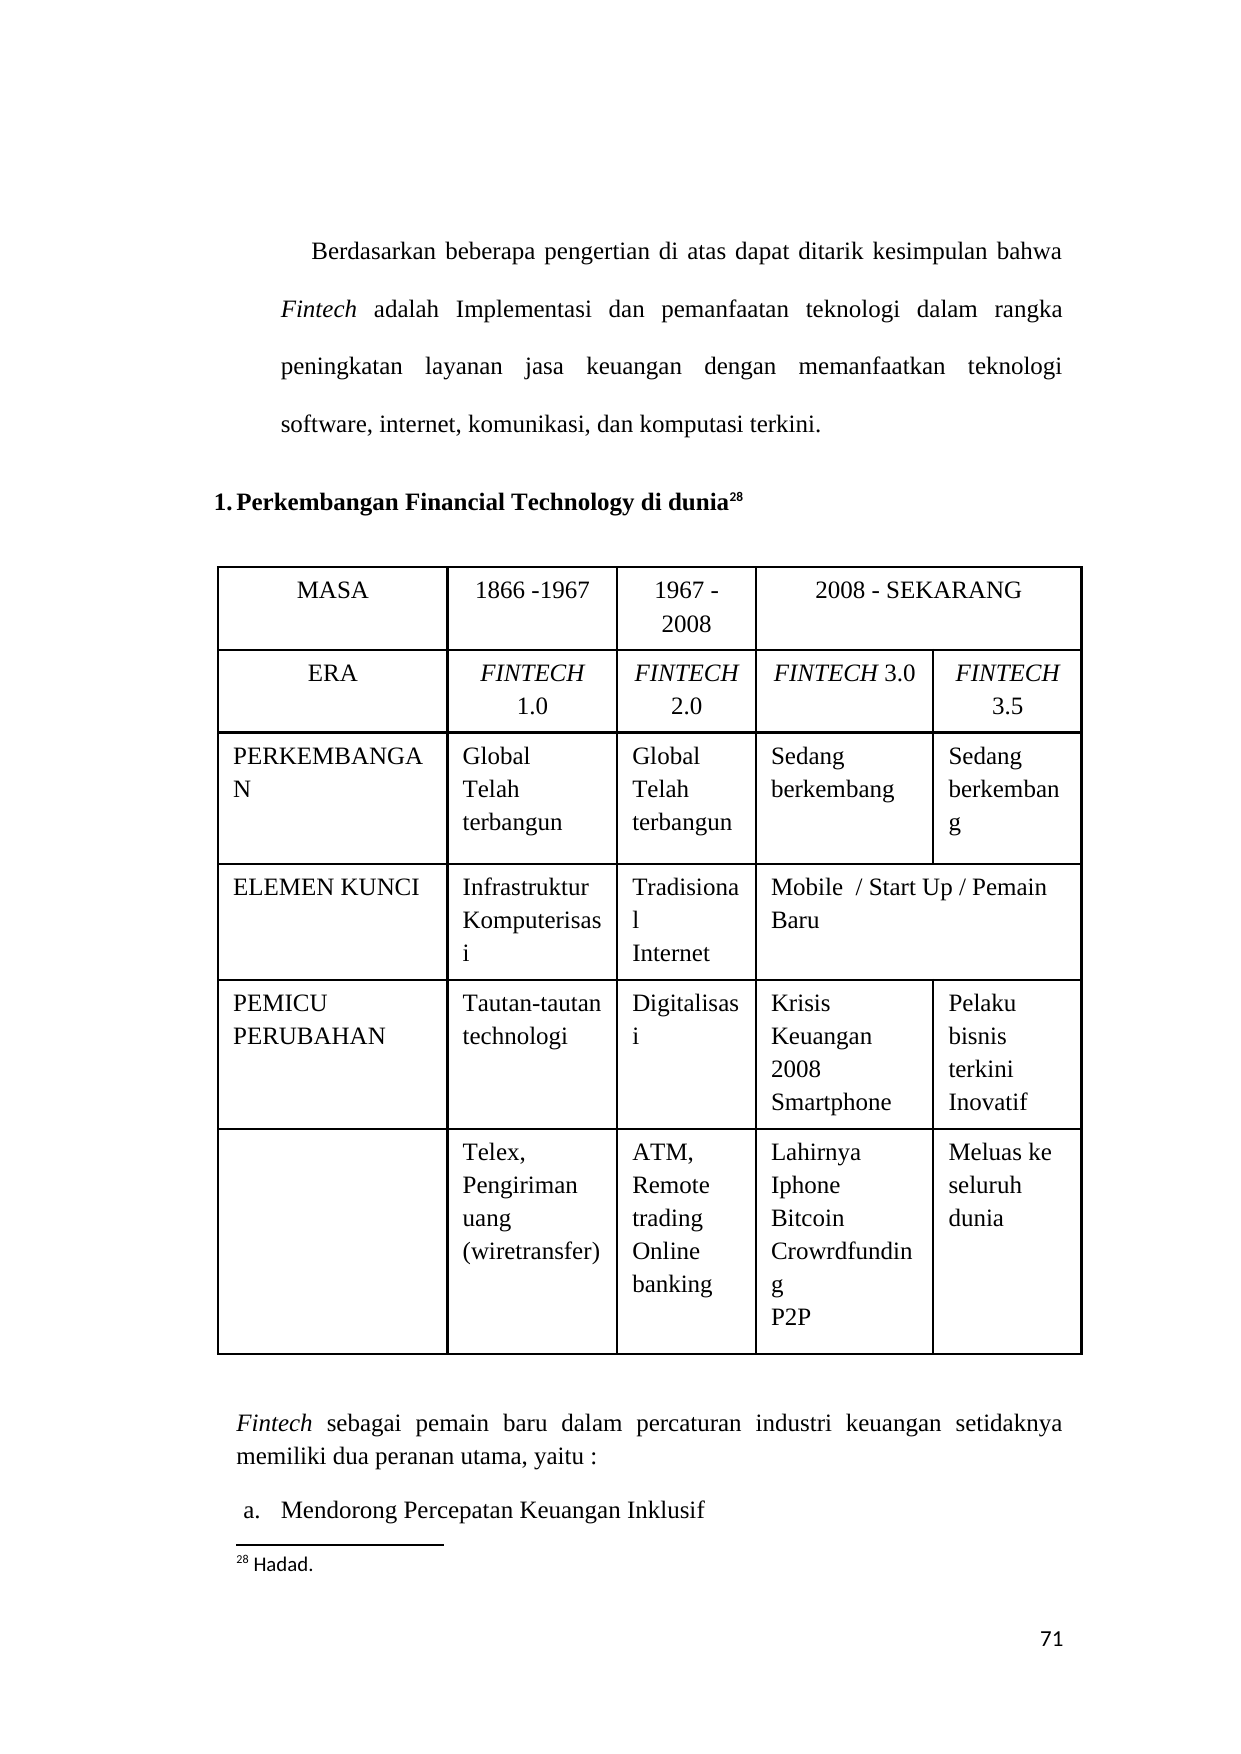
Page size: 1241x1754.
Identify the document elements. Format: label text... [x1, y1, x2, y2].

table_cell ELEMEN KUNCI [219, 865, 446, 979]
table_cell [219, 1130, 446, 1352]
table_cell Digitalisasi [618, 981, 755, 1127]
table_cell FINTECH 2.0 [618, 651, 755, 731]
table_cell Global Telah terbangun [449, 734, 616, 863]
list Perkembangan Financial Technology di dunia [213, 487, 1063, 516]
table_cell Global Telah terbangun [618, 734, 755, 863]
text Fintech sebagai pemain baru dalam percaturan industri keuangan setidaknya memiliki dua peranan utama, yaitu : [236, 1408, 1063, 1470]
table_header 1967 -2008 [618, 568, 755, 649]
table_cell Sedang berkembang [934, 734, 1080, 863]
table_cell FINTECH 1.0 [449, 651, 616, 731]
table_cell Mobile / Start Up / Pemain Baru [757, 865, 1080, 979]
table_cell FINTECH 3.5 [934, 651, 1080, 731]
table_cell Lahirnya Iphone Bitcoin Crowrdfunding P2P [757, 1130, 932, 1352]
table_cell Pelaku bisnis terkini Inovatif [934, 981, 1080, 1127]
table_cell Meluas ke seluruh dunia [934, 1130, 1080, 1352]
table_cell Infrastruktur Komputerisasi [449, 865, 616, 979]
table_cell ERA [219, 651, 446, 731]
table_cell Telex, Pengiriman uang (wiretransfer) [449, 1130, 616, 1352]
table_cell FINTECH 3.0 [757, 651, 932, 731]
table_cell Tautan-tautan technologi [449, 981, 616, 1127]
table_cell Sedang berkembang [757, 734, 932, 863]
table_cell ATM, Remote trading Online banking [618, 1130, 755, 1352]
table_cell Tradisional Internet [618, 865, 755, 979]
table_header MASA [219, 568, 446, 649]
table_header 2008 - SEKARANG [757, 568, 1080, 649]
table_header 1866 -1967 [449, 568, 616, 649]
table_cell PEMICU PERUBAHAN [219, 981, 446, 1127]
text Berdasarkan beberapa pengertian di atas dapat ditarik kesimpulan bahwa Fintech adalah Implementasi dan pemanfaatan teknologi dalam rangka peningkatan layanan jasa keuangan dengan memanfaatkan teknologi software, internet, komunikasi, dan komputasi terkini. [281, 236, 1063, 437]
table_cell Krisis Keuangan 2008 Smartphone [757, 981, 932, 1127]
table_cell PERKEMBANGAN [219, 734, 446, 863]
list Mendorong Percepatan Keuangan Inklusif [243, 1495, 1063, 1524]
